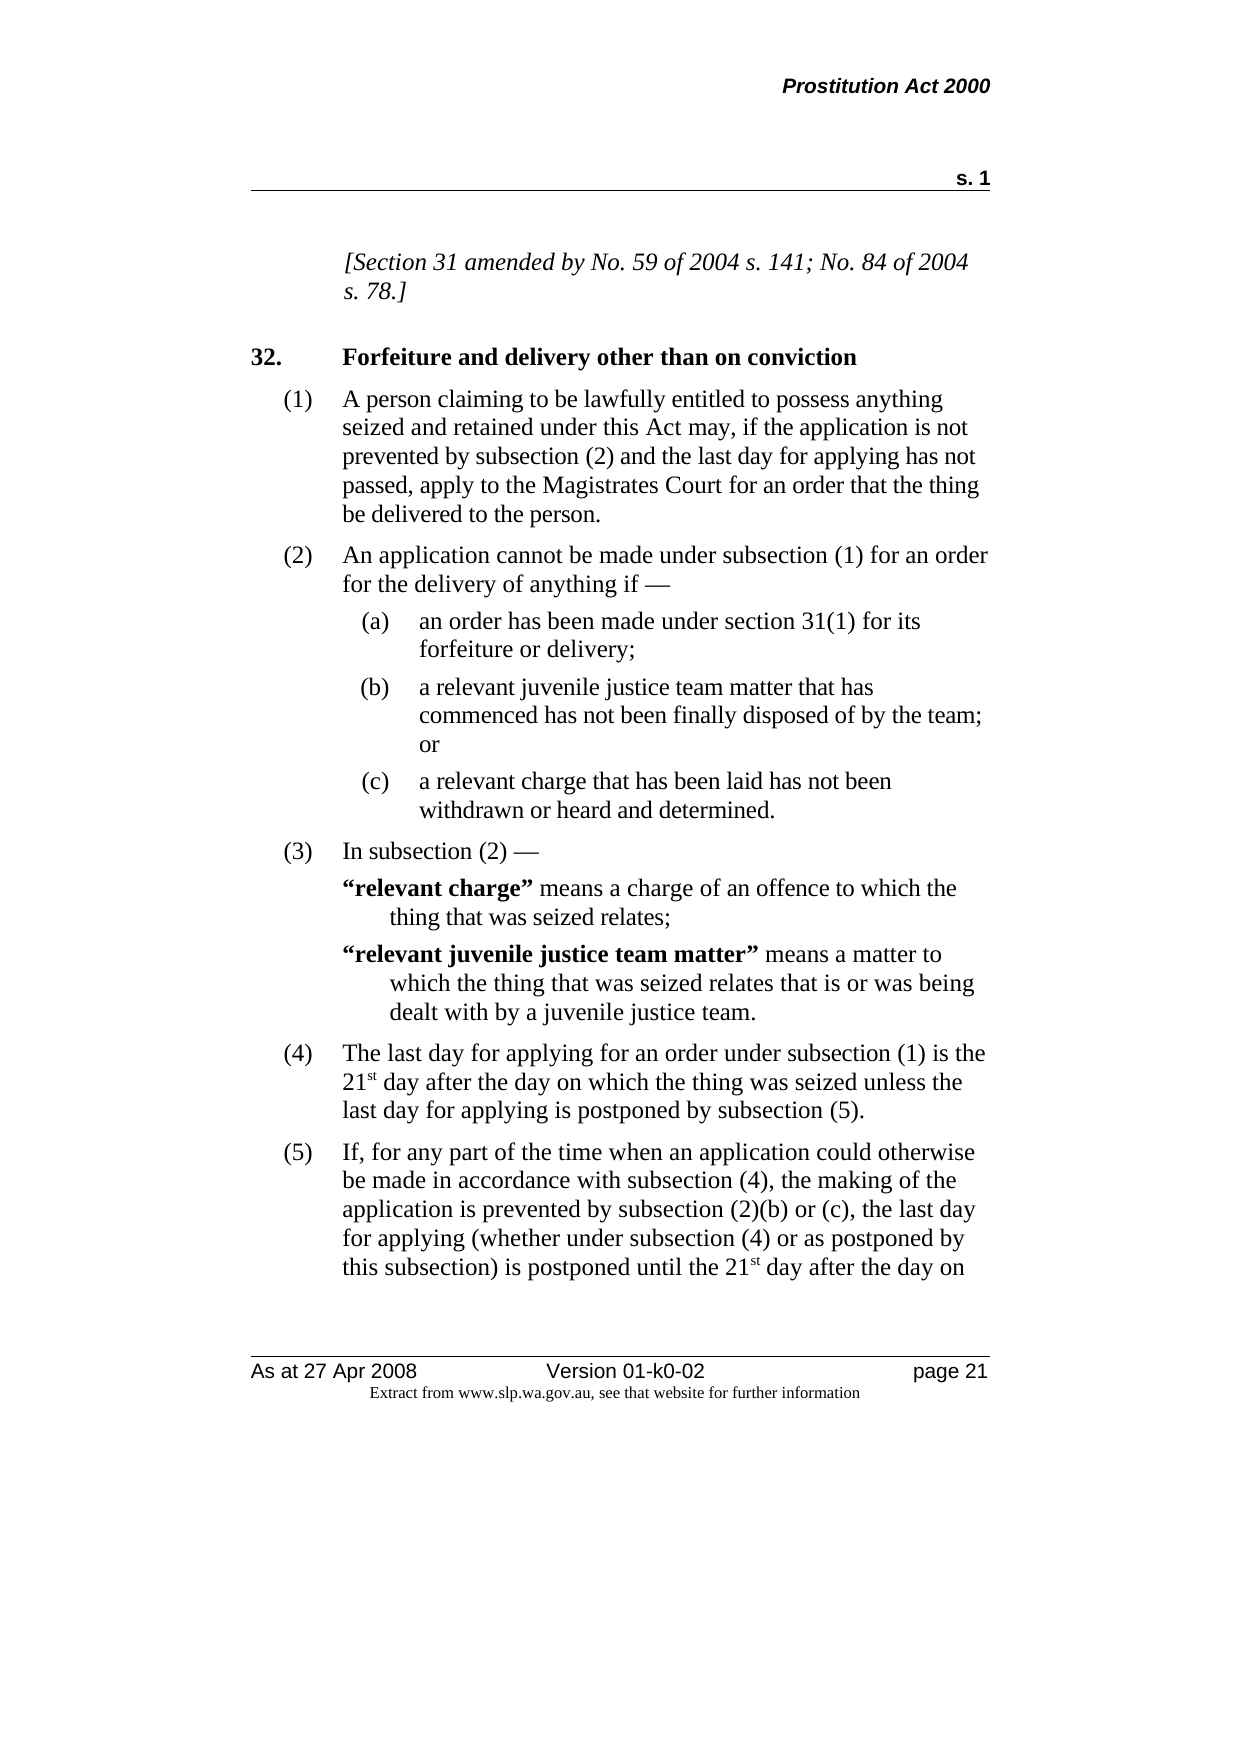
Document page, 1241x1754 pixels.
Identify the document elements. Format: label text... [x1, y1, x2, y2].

text (3) In subsection (2) — [251, 836, 990, 865]
text “relevant charge” means a charge of an offence to which the thing that was seized relates; [251, 873, 990, 931]
text (4) The last day for applying for an order under subsection (1) is the 21st day after the day on which the thing was seized unless the last day for applying is postponed by subsection (5). [251, 1038, 990, 1124]
text “relevant juvenile justice team matter” means a matter to which the thing that was seized relates that is or was being dealt with by a juvenile justice team. [251, 939, 990, 1025]
text (1) A person claiming to be lawfully entitled to possess anything seized and retained under this Act may, if the application is not prevented by subsection (2) and the last day for applying has not passed, apply to the Magistrates Court for an order that the thing be delivered to the person. [251, 384, 990, 527]
text (c) a relevant charge that has been laid has not been withdrawn or heard and determined. [251, 766, 990, 824]
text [251, 1137, 990, 1280]
subtitle 32. Forfeiture and delivery other than on conviction [251, 342, 990, 371]
text (2) An application cannot be made under subsection (1) for an order for the delivery of anything if — [251, 540, 990, 597]
text (a) an order has been made under section 31(1) for its forfeiture or delivery; [251, 606, 990, 663]
text [Section 31 amended by No. 59 of 2004 s. 141; No. 84 of 2004 s. 78.] [251, 247, 990, 305]
text (b) a relevant juvenile justice team matter that has commenced has not been finally disposed of by the team; or [251, 672, 990, 758]
